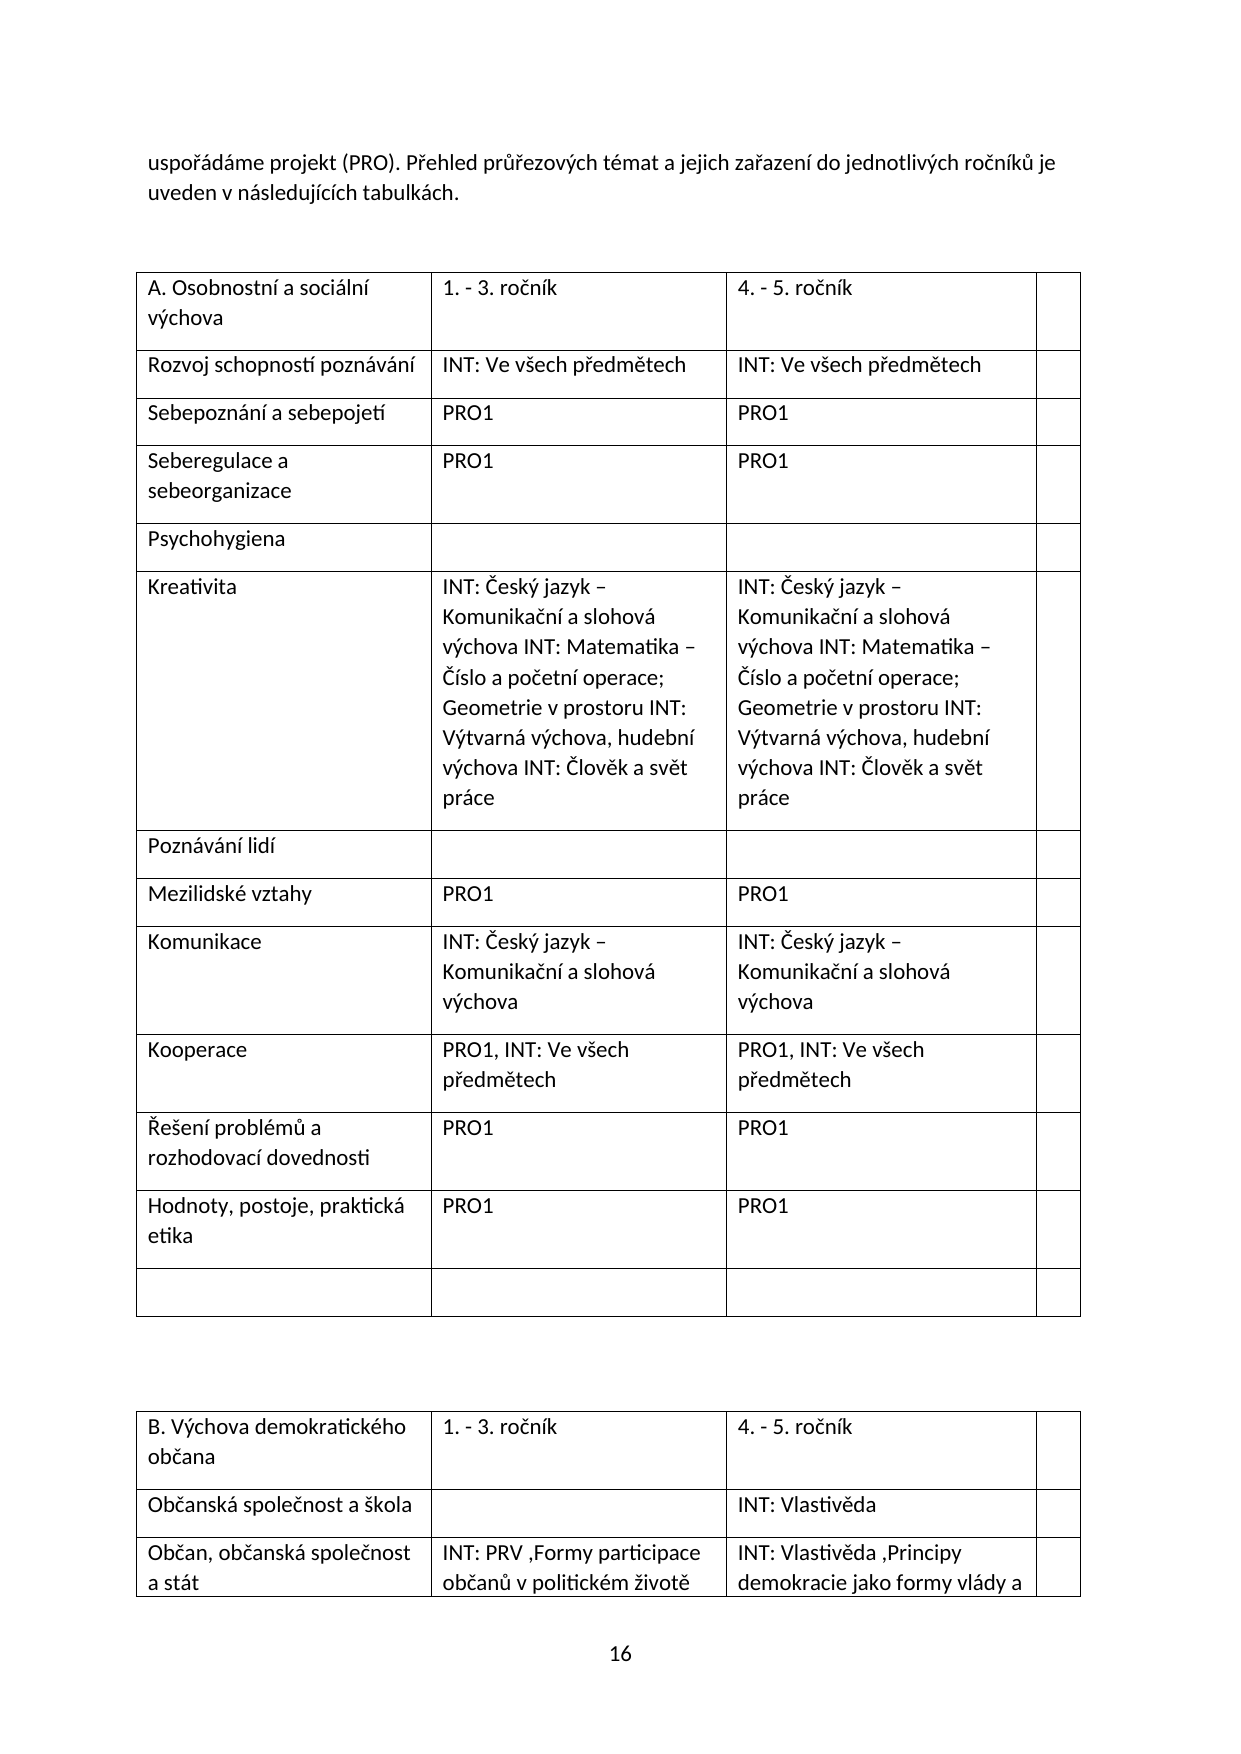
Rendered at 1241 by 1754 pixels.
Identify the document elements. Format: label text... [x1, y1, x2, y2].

table_cell Komunikace [137, 927, 431, 1034]
table_header [1037, 1412, 1080, 1489]
table_cell [1037, 1490, 1080, 1537]
table_cell [1037, 446, 1080, 523]
table_cell PRO1 [432, 1113, 726, 1190]
table_cell [1037, 1035, 1080, 1112]
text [148, 148, 1093, 206]
table_cell [1037, 399, 1080, 445]
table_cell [727, 1538, 1036, 1596]
table_cell [432, 1269, 726, 1316]
table_cell [1037, 524, 1080, 571]
table_cell Poznávání lidí [137, 831, 431, 878]
table_cell PRO1 [432, 446, 726, 523]
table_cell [137, 1538, 431, 1596]
table_cell [1037, 879, 1080, 926]
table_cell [432, 1538, 726, 1596]
table_cell [727, 831, 1036, 878]
table_cell INT: Český jazyk – Komunikační a slohová výchova [432, 927, 726, 1034]
table_header B. Výchova demokratického občana [137, 1412, 431, 1489]
table_cell Mezilidské vztahy [137, 879, 431, 926]
table_cell PRO1, INT: Ve všech předmětech [432, 1035, 726, 1112]
table_header 1. - 3. ročník [432, 273, 726, 349]
table_cell Sebepoznání a sebepojetí [137, 399, 431, 445]
table_cell INT: Vlastivěda [727, 1490, 1036, 1537]
table_header 4. - 5. ročník [727, 273, 1036, 349]
table_cell [727, 524, 1036, 571]
table_cell PRO1 [727, 1191, 1036, 1268]
table_cell Hodnoty, postoje, praktická etika [137, 1191, 431, 1268]
table_cell [1037, 1113, 1080, 1190]
table_cell INT: Český jazyk – Komunikační a slohová výchova INT: Matematika – Číslo a početní operace; Geometrie v prostoru INT: Výtvarná výchova, hudební výchova INT: Člověk a svět práce [432, 572, 726, 830]
table_cell PRO1 [432, 1191, 726, 1268]
table_cell PRO1 [727, 446, 1036, 523]
table_cell INT: Český jazyk – Komunikační a slohová výchova INT: Matematika – Číslo a početní operace; Geometrie v prostoru INT: Výtvarná výchova, hudební výchova INT: Člověk a svět práce [727, 572, 1036, 830]
table_cell [432, 1490, 726, 1537]
table_cell PRO1, INT: Ve všech předmětech [727, 1035, 1036, 1112]
table_cell PRO1 [432, 399, 726, 445]
table_cell INT: Ve všech předmětech [727, 351, 1036, 397]
table_cell PRO1 [727, 879, 1036, 926]
table_cell [432, 524, 726, 571]
table_cell [1037, 1269, 1080, 1316]
table_cell PRO1 [727, 1113, 1036, 1190]
table_header 1. - 3. ročník [432, 1412, 726, 1489]
table_header [1037, 273, 1080, 349]
table_cell Kreativita [137, 572, 431, 830]
table_header 4. - 5. ročník [727, 1412, 1036, 1489]
table_cell Seberegulace a sebeorganizace [137, 446, 431, 523]
table_cell Kooperace [137, 1035, 431, 1112]
table_cell Psychohygiena [137, 524, 431, 571]
table_cell [1037, 831, 1080, 878]
table_cell Občanská společnost a škola [137, 1490, 431, 1537]
table_cell [1037, 1538, 1080, 1596]
table_cell [432, 831, 726, 878]
table_cell PRO1 [727, 399, 1036, 445]
table_cell PRO1 [432, 879, 726, 926]
table_cell INT: Ve všech předmětech [432, 351, 726, 397]
table_cell [1037, 927, 1080, 1034]
table_header A. Osobnostní a sociální výchova [137, 273, 431, 349]
table_cell [1037, 351, 1080, 397]
table_cell [137, 1269, 431, 1316]
table_cell INT: Český jazyk – Komunikační a slohová výchova [727, 927, 1036, 1034]
table_cell Řešení problémů a rozhodovací dovednosti [137, 1113, 431, 1190]
table_cell Rozvoj schopností poznávání [137, 351, 431, 397]
table_cell [1037, 572, 1080, 830]
table_cell [727, 1269, 1036, 1316]
table_cell [1037, 1191, 1080, 1268]
